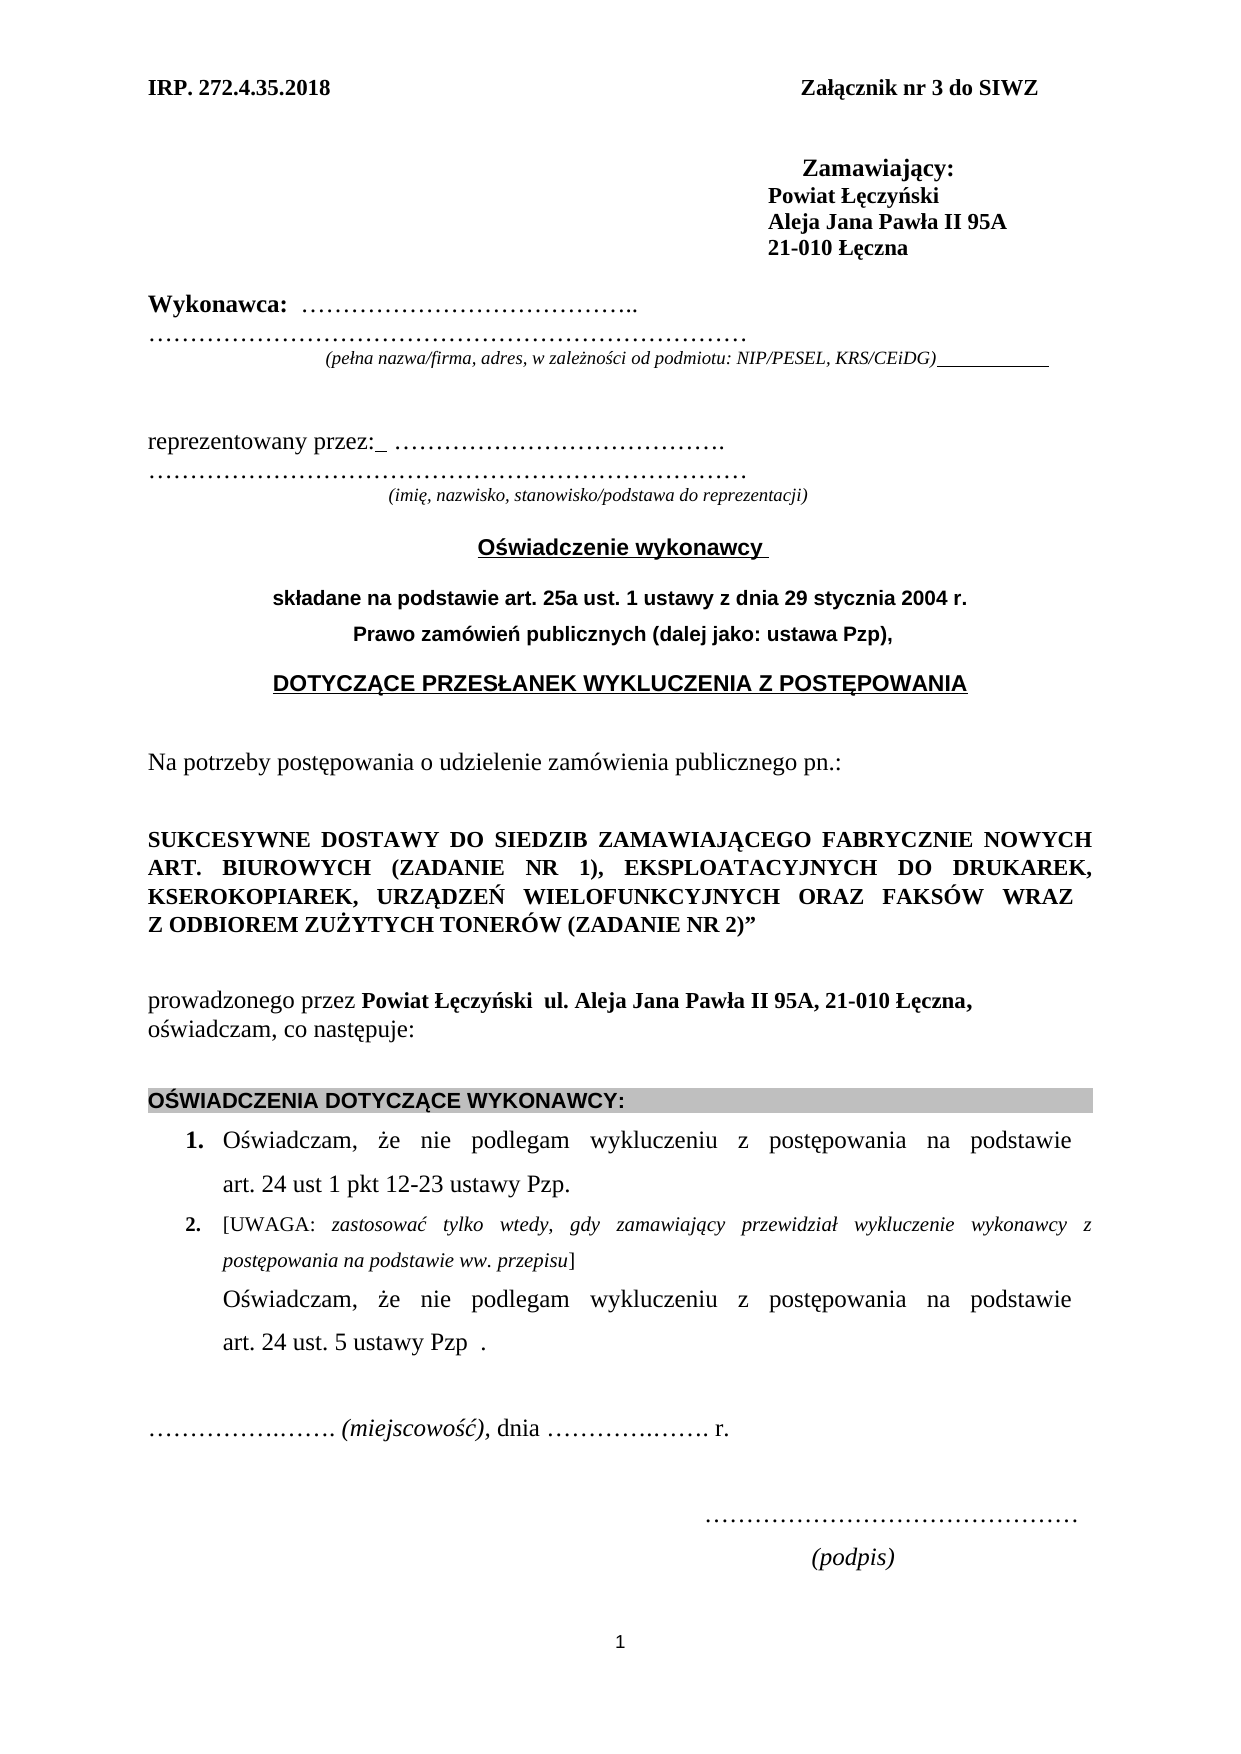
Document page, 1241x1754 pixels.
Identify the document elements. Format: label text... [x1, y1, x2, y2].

text OŚWIADCZENIA DOTYCZĄCE WYKONAWCY: [148, 1088, 1093, 1113]
text Zamawiający: [590, 153, 1093, 182]
text reprezentowany przez: ………………………………….……………………………………………………………… [148, 426, 1093, 483]
list [UWAGA: zastosować tylko wtedy, gdy zamawiający przewidział wykluczenie wykonawcy z postępowania na podstawie ww. przepisu] [185, 1212, 1093, 1272]
text prowadzonego przez Powiat Łęczyński ul. Aleja Jana Pawła II 95A, 21-010 Łęczna, oświadczam, co następuje: [148, 985, 1093, 1043]
text (imię, nazwisko, stanowisko/podstawa do reprezentacji) [148, 483, 871, 505]
list Oświadczam, że nie podlegam wykluczeniu z postępowania na podstawie art. 24 ust 1 pkt 12-23 ustawy Pzp. [185, 1126, 1093, 1197]
text IRP. 272.4.35.2018 Załącznik nr 3 do SIWZ [148, 74, 1093, 100]
text SUKCESYWNE DOSTAWY DO SIEDZIB ZAMAWIAJĄCEGO FABRYCZNIE NOWYCH ART. BIUROWYCH (ZADANIE NR 1), EKSPLOATACYJNYCH DO DRUKAREK, KSEROKOPIAREK, URZĄDZEŃ WIELOFUNKCYJNYCH ORAZ FAKSÓW WRAZ Z ODBIOREM ZUŻYTYCH TONERÓW (ZADANIE NR 2)” [148, 795, 1093, 938]
text ……………………………………… [148, 1499, 1093, 1528]
text …………….……. (miejscowość), dnia ………….……. r. [148, 1413, 1093, 1442]
text Powiat Łęczyński Aleja Jana Pawła II 95A [768, 182, 1093, 234]
list Oświadczam, że nie podlegam wykluczeniu z postępowania na podstawie art. 24 ust. 5 ustawy Pzp . [223, 1284, 1093, 1356]
text Na potrzeby postępowania o udzielenie zamówienia publicznego pn.: [148, 747, 1093, 776]
text Prawo zamówień publicznych (dalej jako: ustawa Pzp), [148, 622, 1093, 646]
text (pełna nazwa/firma, adres, w zależności od podmiotu: NIP/PESEL, KRS/CEiDG) [148, 347, 1093, 368]
text Oświadczenie wykonawcy [148, 534, 1093, 560]
text (podpis) [738, 1542, 1093, 1571]
text Wykonawca: …………………………………..……………………………………………………………… [148, 289, 1093, 347]
text DOTYCZĄCE PRZESŁANEK WYKLUCZENIA Z POSTĘPOWANIA [148, 670, 1093, 697]
text 21-010 Łęczna [664, 234, 1093, 261]
text składane na podstawie art. 25a ust. 1 ustawy z dnia 29 stycznia 2004 r. [148, 586, 1093, 610]
